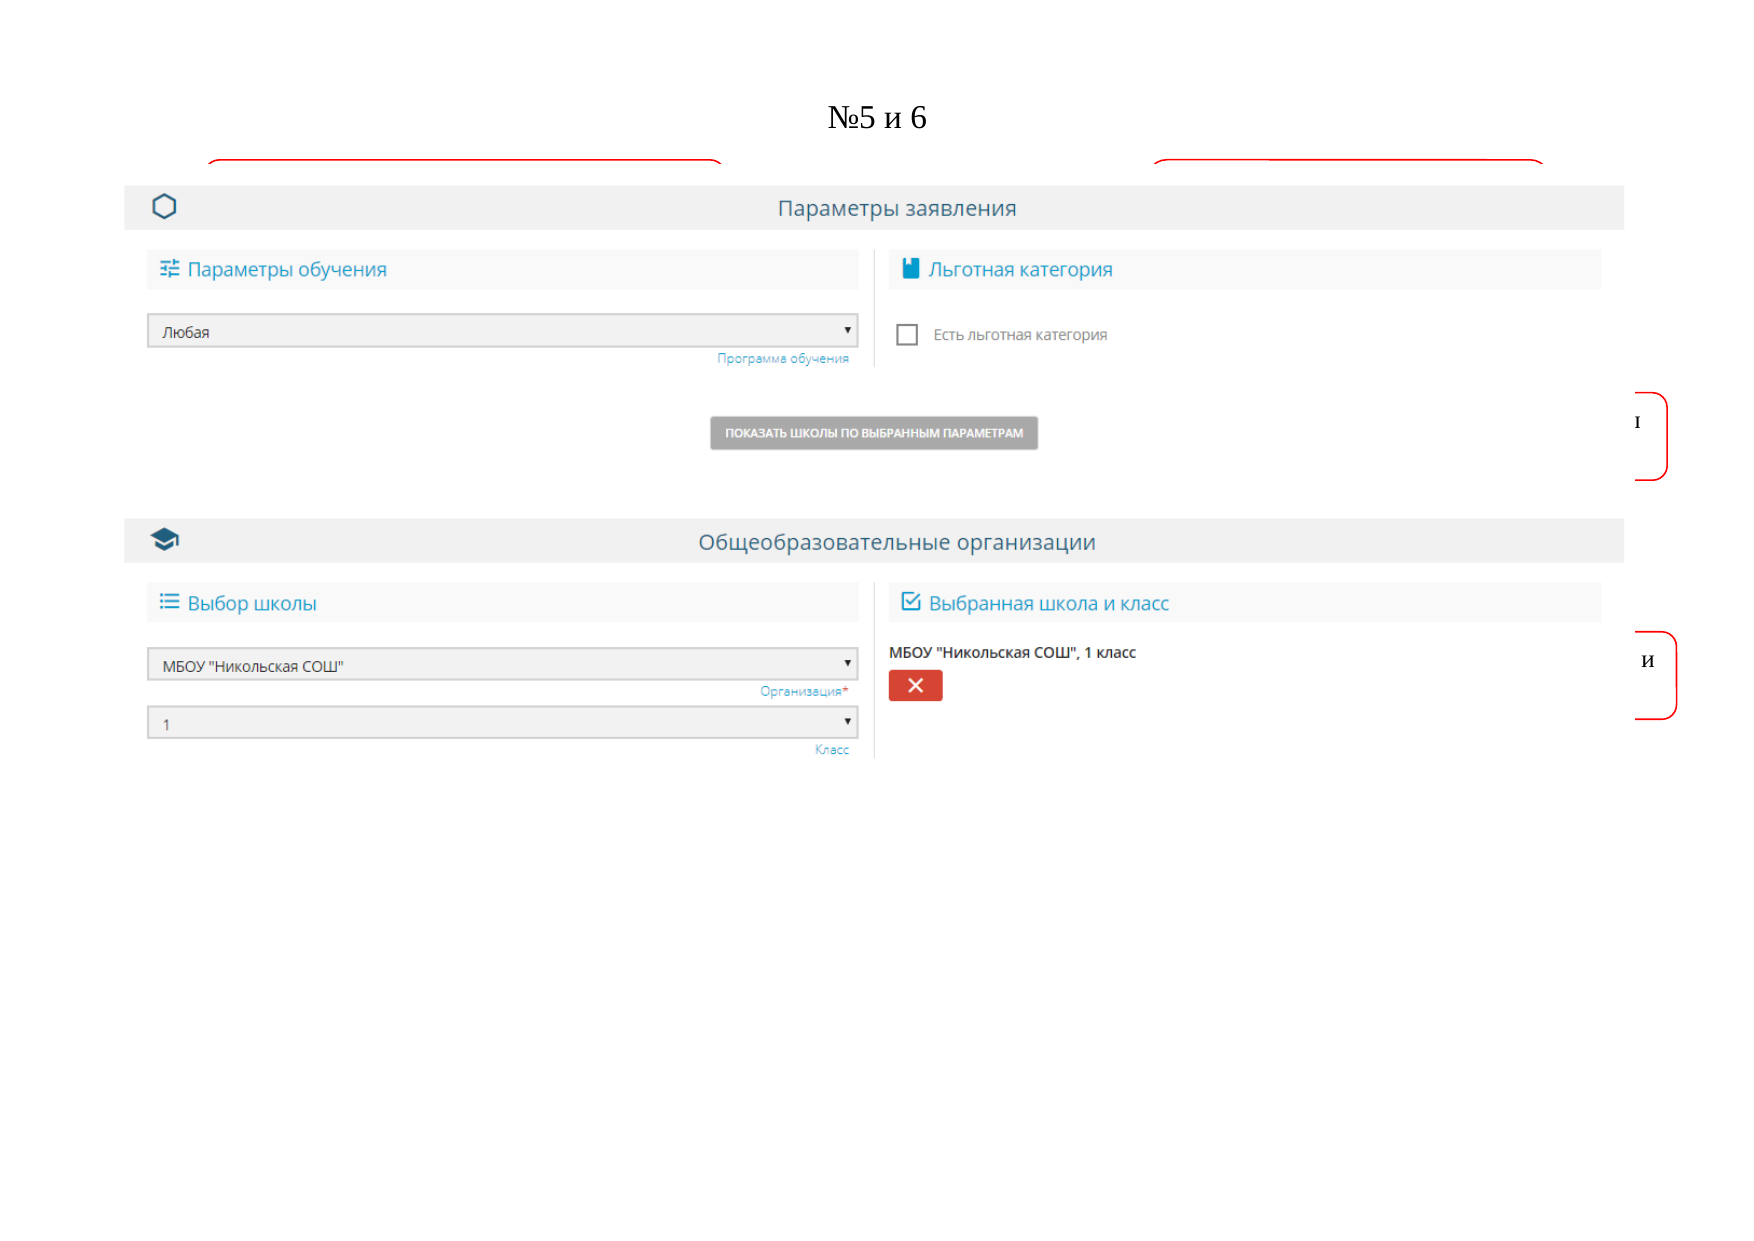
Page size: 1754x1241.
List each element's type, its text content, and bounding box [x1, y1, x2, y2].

picture [119, 164, 1635, 779]
text №5 и 6 [59, 97, 1695, 136]
